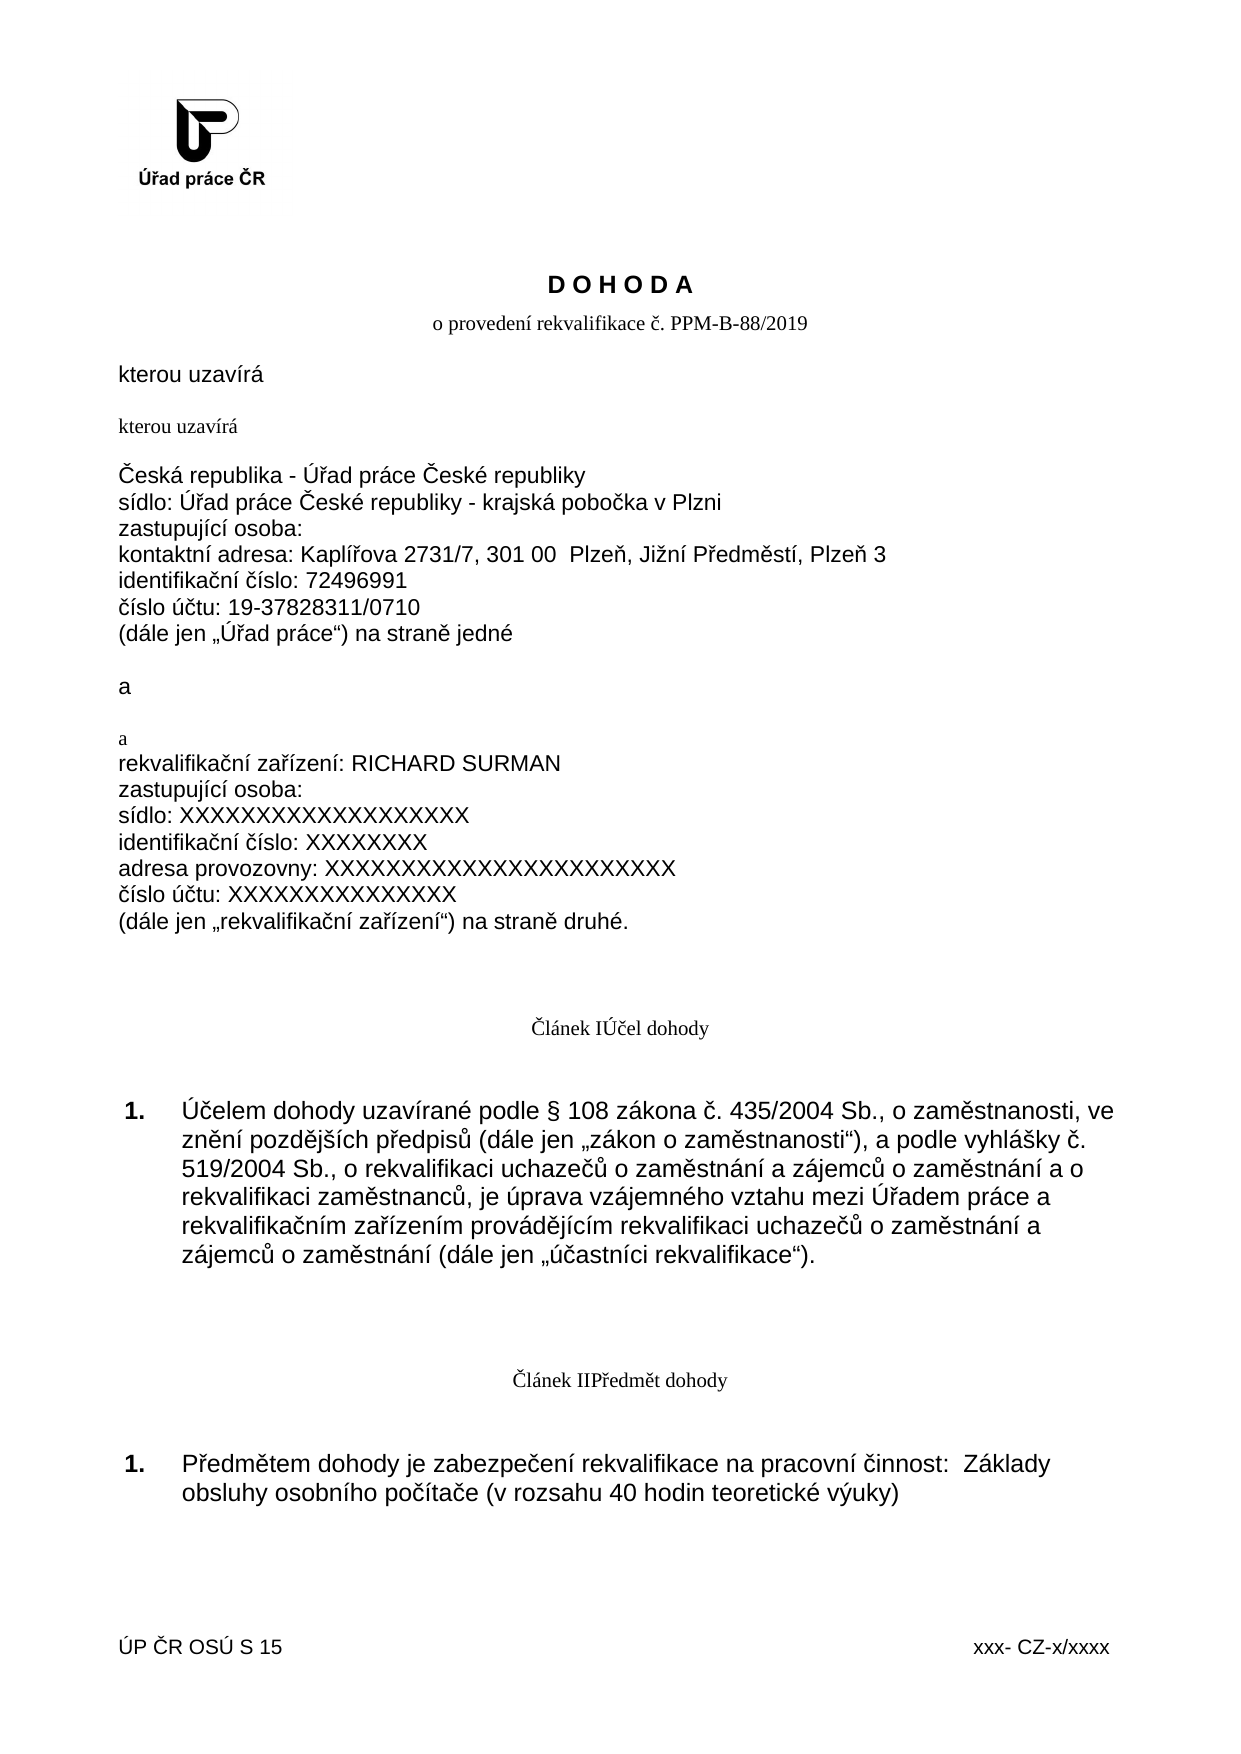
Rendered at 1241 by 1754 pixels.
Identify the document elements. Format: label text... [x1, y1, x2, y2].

text kterou uzavírá [118, 361, 1122, 388]
text a [118, 673, 1122, 699]
text D O H O D A [118, 269, 1122, 298]
